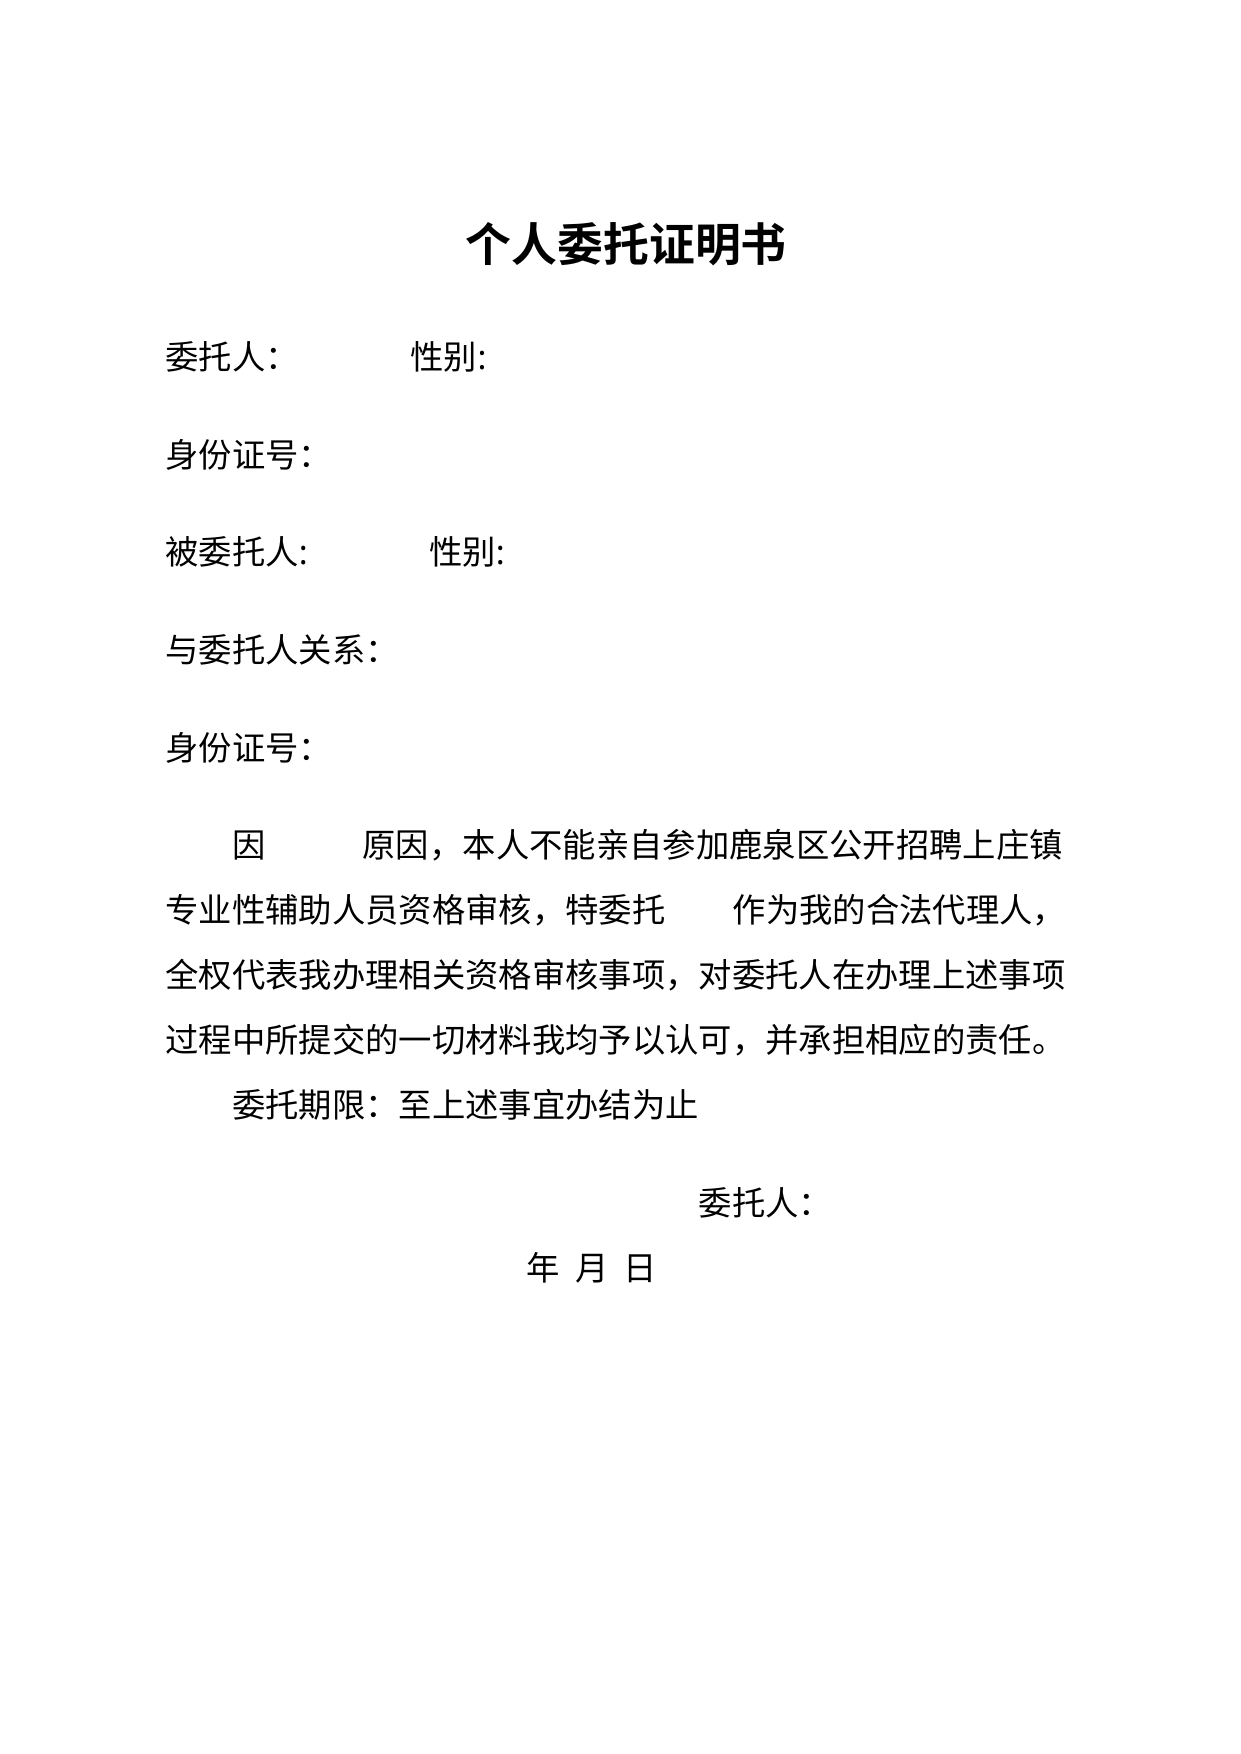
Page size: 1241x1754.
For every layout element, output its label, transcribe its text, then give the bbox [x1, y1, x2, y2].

text 年 月 日 [165, 1233, 1087, 1298]
text 委托人： 性别: [165, 323, 1087, 388]
text 因 原因，本人不能亲自参加鹿泉区公开招聘上庄镇专业性辅助人员资格审核，特委托 作为我的合法代理人，全权代表我办理相关资格审核事项，对委托人在办理上述事项过程中所提交的一切材料我均予以认可，并承担相应的责任。 [165, 810, 1087, 1070]
text 个人委托证明书 [165, 193, 1087, 290]
text 被委托人: 性别: [165, 518, 1087, 583]
text 身份证号： [165, 713, 1087, 778]
text 委托人： [165, 1168, 1087, 1233]
text 与委托人关系： [165, 615, 1087, 680]
text 委托期限：至上述事宜办结为止 [165, 1070, 1087, 1135]
text 身份证号： [165, 420, 1087, 485]
